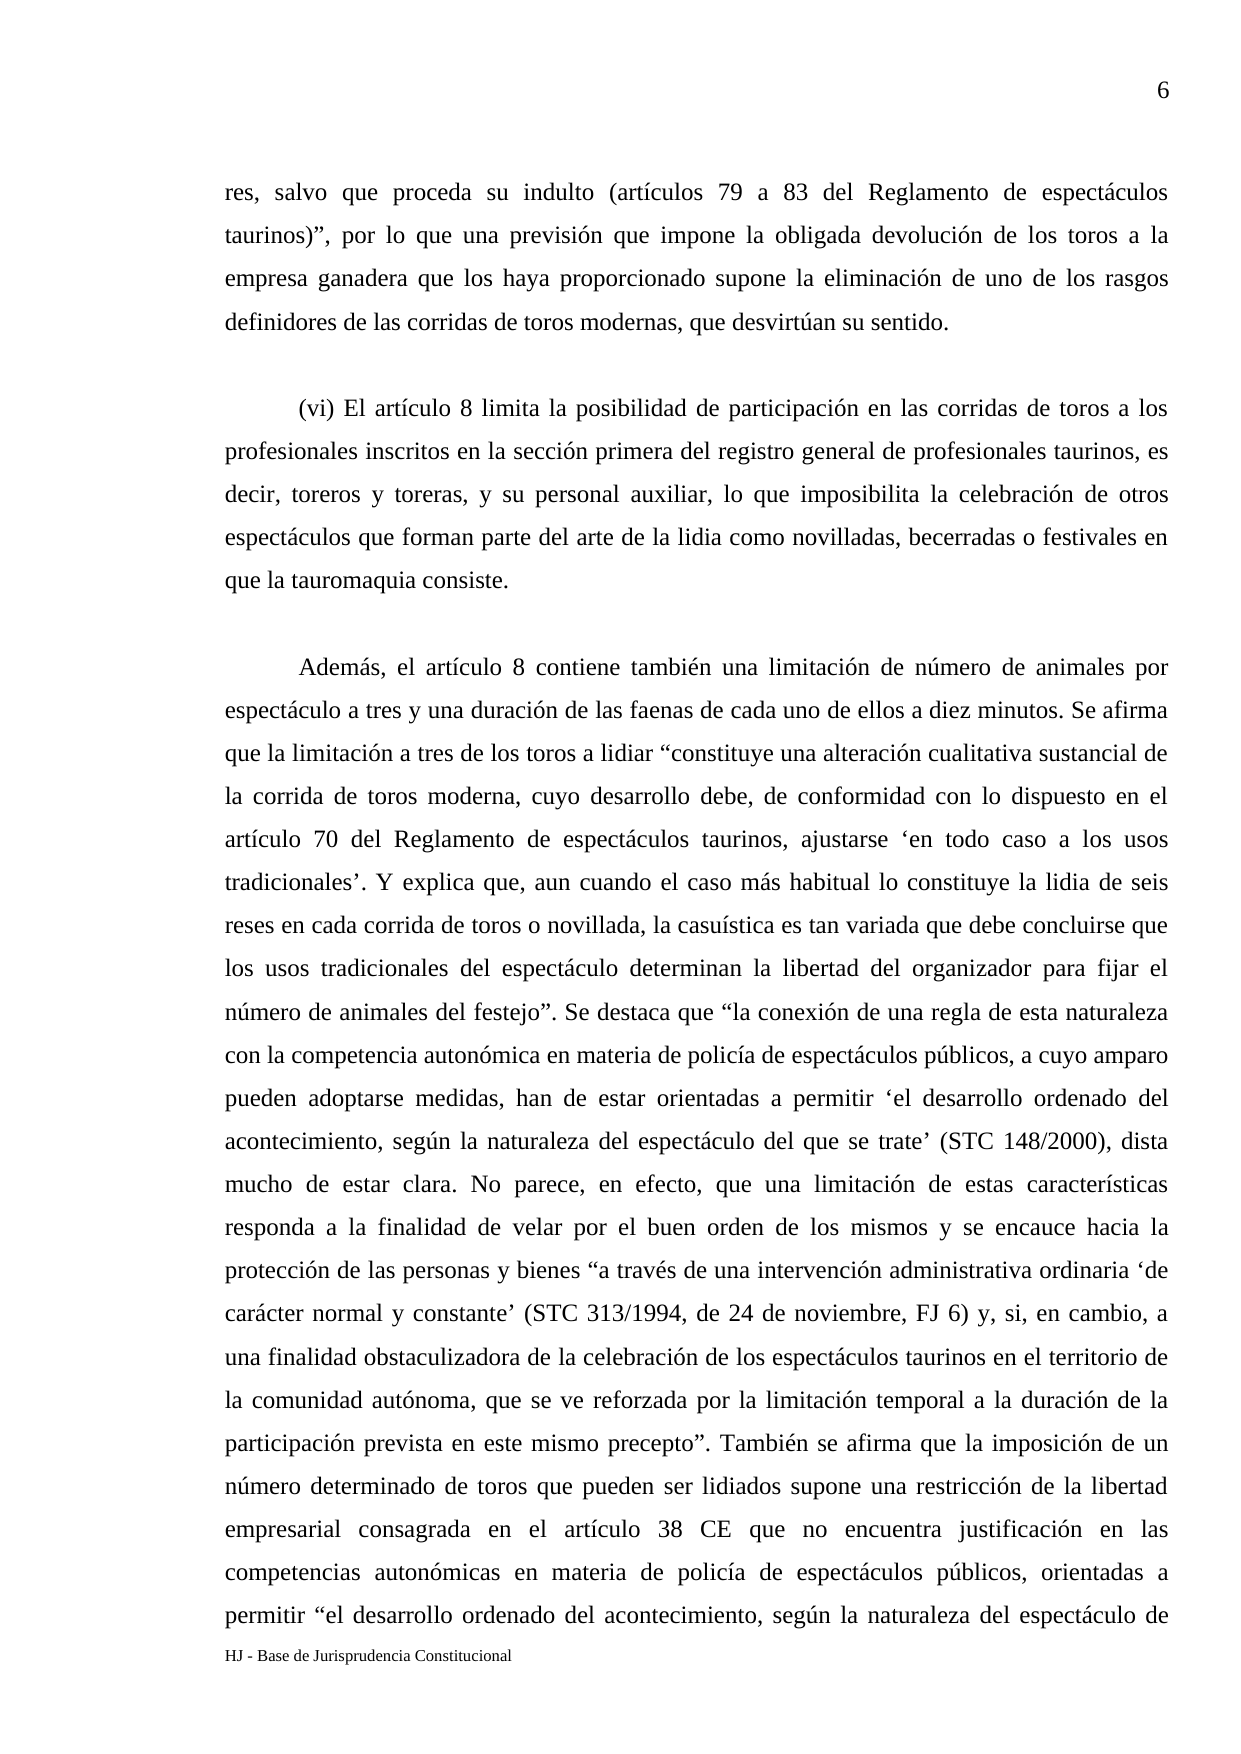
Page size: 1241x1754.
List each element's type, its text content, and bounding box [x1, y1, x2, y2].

text (vi) El artículo 8 limita la posibilidad de participación en las corridas de toros a los profesionales inscritos en la sección primera del registro general de profesionales taurinos, es decir, toreros y toreras, y su personal auxiliar, lo que imposibilita la celebración de otros espectáculos que forman parte del arte de la lidia como novilladas, becerradas o festivales en que la tauromaquia consiste. [224, 393, 1169, 594]
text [224, 652, 1169, 1629]
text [224, 177, 1169, 335]
